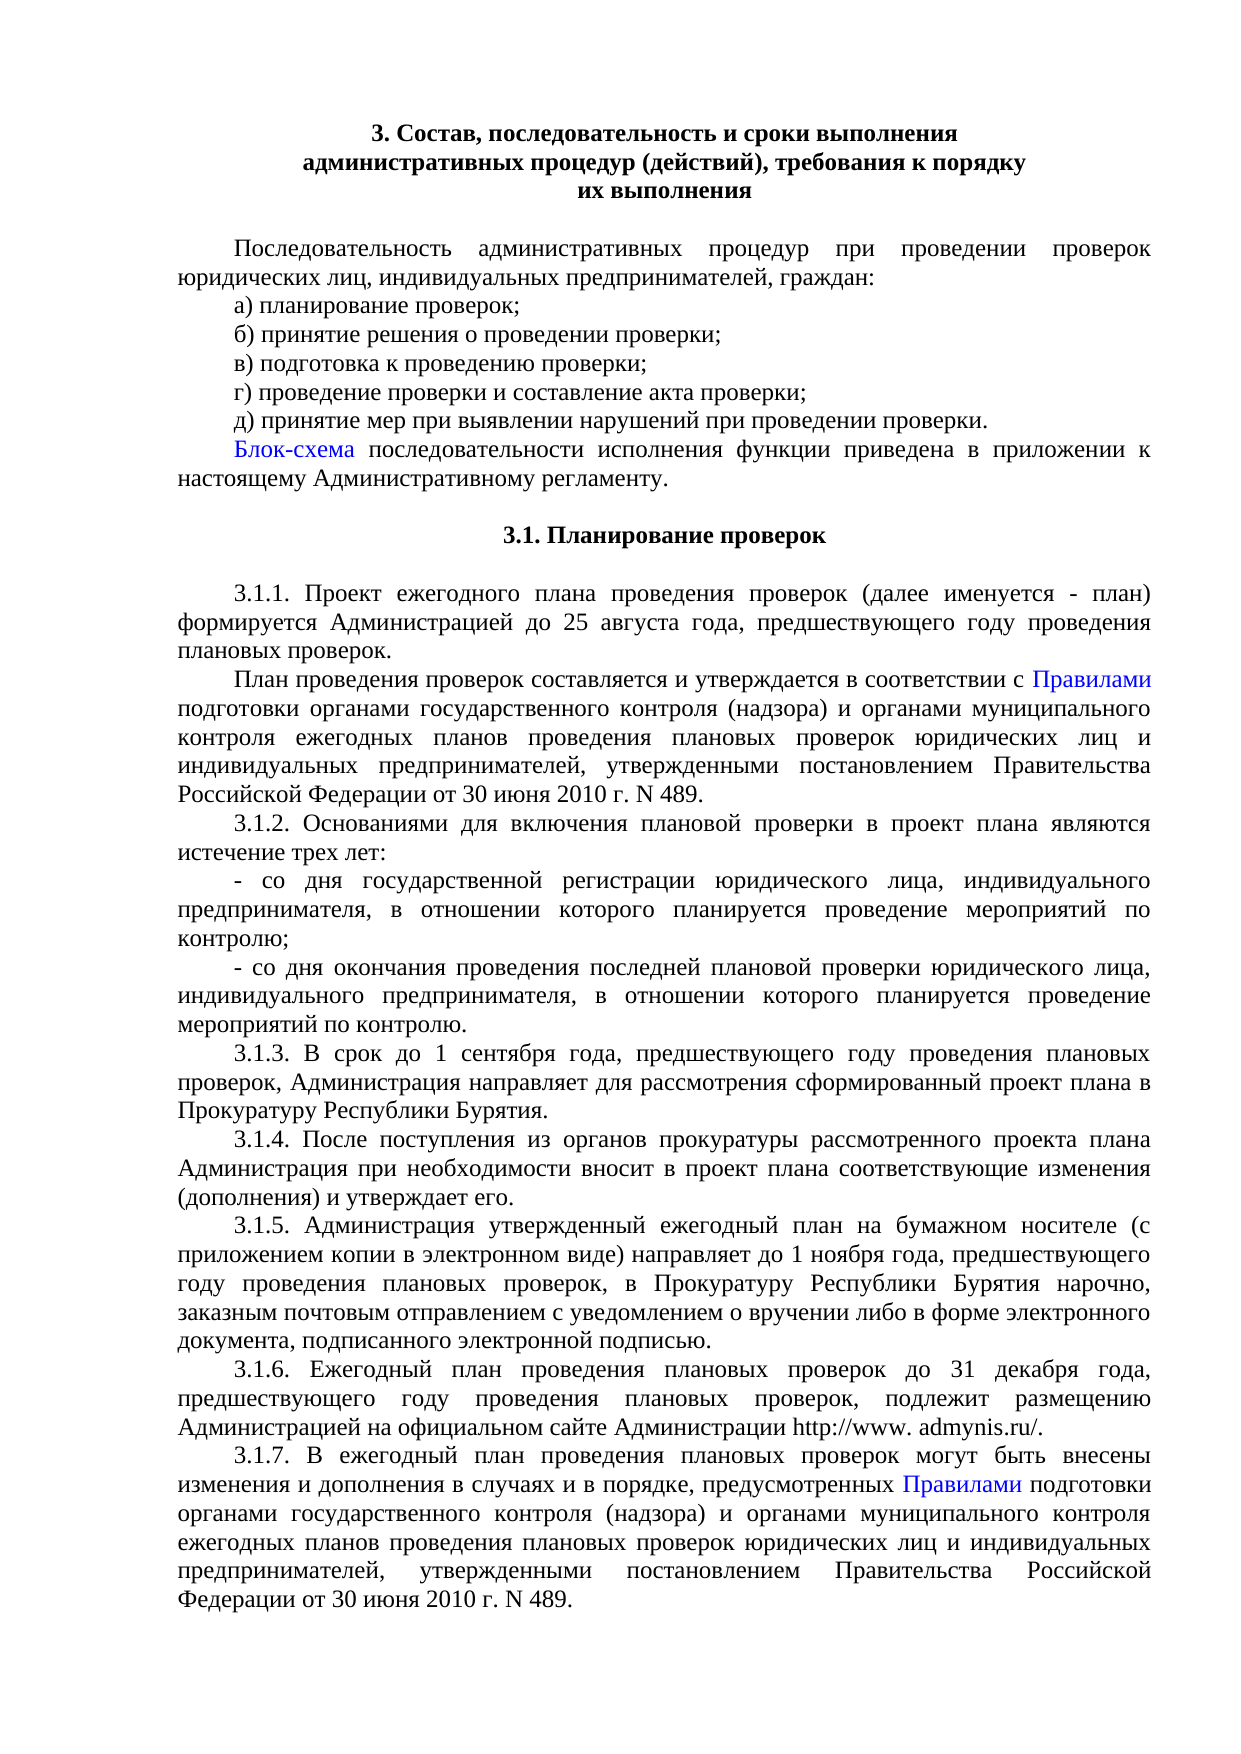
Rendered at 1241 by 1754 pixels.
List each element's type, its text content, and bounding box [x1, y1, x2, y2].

text 3.1.5. Администрация утвержденный ежегодный план на бумажном носителе (с приложением копии в электронном виде) направляет до 1 ноября года, предшествующего году проведения плановых проверок, в Прокуратуру Республики Бурятия нарочно, заказным почтовым отправлением с уведомлением о вручении либо в форме электронного документа, подписанного электронной подписью. [177, 1211, 1152, 1354]
text 3.1.3. В срок до 1 сентября года, предшествующего году проведения плановых проверок, Администрация направляет для рассмотрения сформированный проект плана в Прокуратуру Республики Бурятия. [177, 1038, 1152, 1124]
text их выполнения [177, 176, 1152, 204]
text 3.1.2. Основаниями для включения плановой проверки в проект плана являются истечение трех лет: [177, 808, 1152, 866]
text в) подготовка к проведению проверки; [177, 348, 1152, 377]
text д) принятие мер при выявлении нарушений при проведении проверки. [177, 406, 1152, 434]
text - со дня государственной регистрации юридического лица, индивидуального предпринимателя, в отношении которого планируется проведение мероприятий по контролю; [177, 866, 1152, 952]
text 3.1.6. Ежегодный план проведения плановых проверок до 31 декабря года, предшествующего году проведения плановых проверок, подлежит размещению Администрацией на официальном сайте Администрации http://www. admynis.ru/. [177, 1354, 1152, 1441]
text 3.1. Планирование проверок [177, 521, 1152, 549]
text - со дня окончания проведения последней плановой проверки юридического лица, индивидуального предпринимателя, в отношении которого планируется проведение мероприятий по контролю. [177, 952, 1152, 1038]
text Блок-схема последовательности исполнения функции приведена в приложении к настоящему Административному регламенту. [177, 434, 1152, 492]
text 3.1.1. Проект ежегодного плана проведения проверок (далее именуется - план) формируется Администрацией до 25 августа года, предшествующего году проведения плановых проверок. [177, 578, 1152, 664]
text 3. Состав, последовательность и сроки выполнения [177, 118, 1152, 147]
text административных процедур (действий), требования к порядку [177, 147, 1152, 176]
text а) планирование проверок; [177, 291, 1152, 319]
text 3.1.7. В ежегодный план проведения плановых проверок могут быть внесены изменения и дополнения в случаях и в порядке, предусмотренных Правилами подготовки органами государственного контроля (надзора) и органами муниципального контроля ежегодных планов проведения плановых проверок юридических лиц и индивидуальных предпринимателей, утвержденными постановлением Правительства Российской Федерации от 30 июня 2010 г. N 489. [177, 1441, 1152, 1613]
text г) проведение проверки и составление акта проверки; [177, 377, 1152, 406]
text б) принятие решения о проведении проверки; [177, 319, 1152, 348]
text План проведения проверок составляется и утверждается в соответствии с Правилами подготовки органами государственного контроля (надзора) и органами муниципального контроля ежегодных планов проведения плановых проверок юридических лиц и индивидуальных предпринимателей, утвержденными постановлением Правительства Российской Федерации от 30 июня 2010 г. N 489. [177, 664, 1152, 808]
text Последовательность административных процедур при проведении проверок юридических лиц, индивидуальных предпринимателей, граждан: [177, 233, 1152, 291]
text 3.1.4. После поступления из органов прокуратуры рассмотренного проекта плана Администрация при необходимости вносит в проект плана соответствующие изменения (дополнения) и утверждает его. [177, 1124, 1152, 1211]
